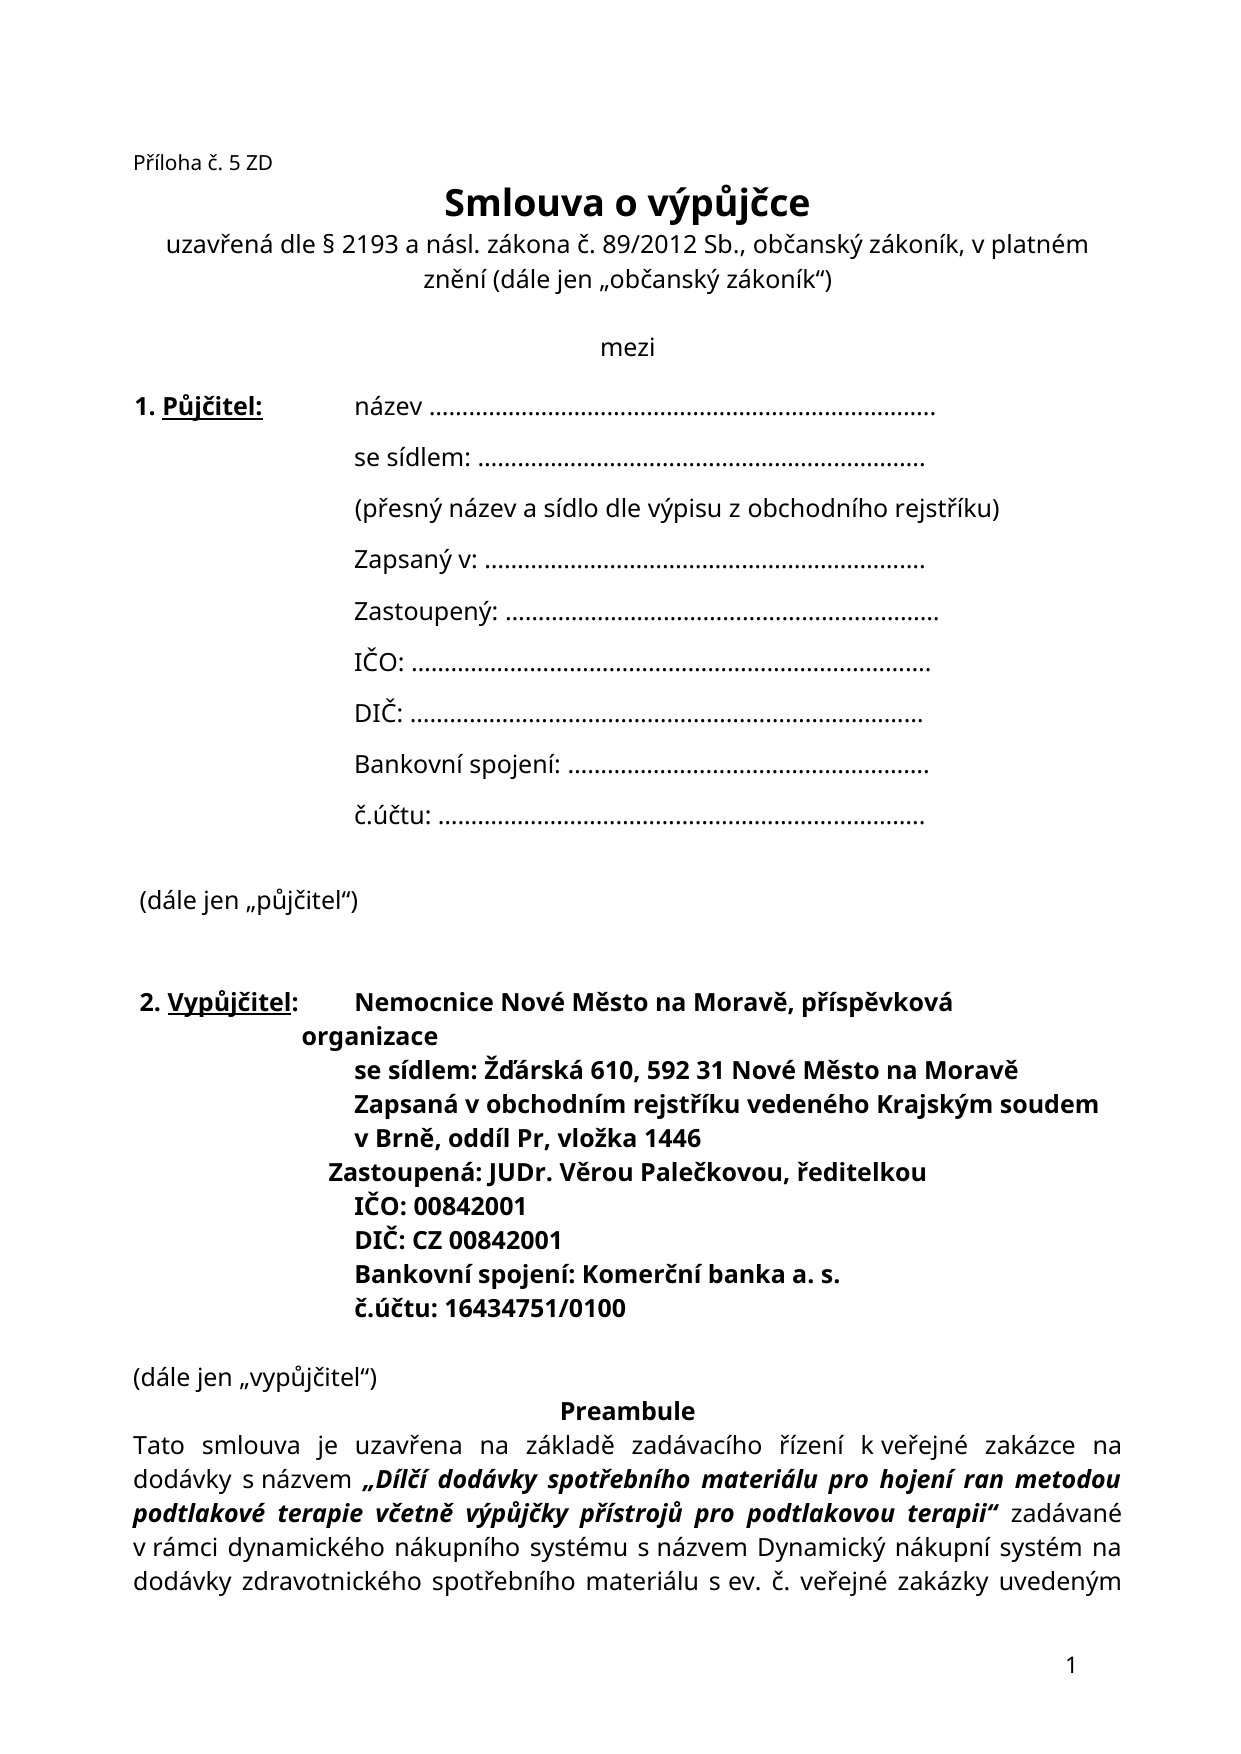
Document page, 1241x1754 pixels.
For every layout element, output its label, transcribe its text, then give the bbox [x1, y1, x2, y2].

text Bankovní spojení: Komerční banka a. s. [354, 1257, 1122, 1291]
text Příloha č. 5 ZD [133, 148, 1122, 176]
text DIČ: …………………………………………………………………… [354, 695, 1122, 729]
text mezi [133, 329, 1122, 363]
text se sídlem: ………………………………………………………….. [354, 440, 1122, 474]
text Zastoupený: ………………………………………………………… [354, 593, 1122, 627]
text (dále jen „vypůjčitel“) [133, 1359, 1122, 1393]
text (dále jen „půjčitel“) [133, 882, 1122, 916]
text Zastoupená: JUDr. Věrou Palečkovou, ředitelkou [170, 1155, 1122, 1189]
text se sídlem: Žďárská 610, 592 31 Nové Město na Moravě [133, 1053, 1122, 1087]
text Preambule [133, 1393, 1122, 1427]
text Zapsaná v obchodním rejstříku vedeného Krajským soudem v Brně, oddíl Pr, vložka 1446 [354, 1087, 1122, 1155]
text IČO: ……………………………………………………………………. [354, 644, 1122, 678]
text IČO: 00842001 [207, 1189, 1122, 1223]
text č.účtu: ……………………………………………………………….. [354, 797, 1122, 831]
text Smlouva o výpůjčce [133, 176, 1122, 227]
text č.účtu: 16434751/0100 [354, 1291, 1122, 1325]
text Bankovní spojení: ………………………………………………. [354, 746, 1122, 780]
text (přesný název a sídlo dle výpisu z obchodního rejstříku) [354, 491, 1122, 525]
text uzavřená dle § násl. zákona č. 89/2012 Sb., občanský zákoník, v platném znění (dále jen „občanský zákoník“) [133, 227, 1122, 295]
text 2. Vypůjčitel: Nemocnice Nové Město na Moravě, příspěvková [133, 984, 1122, 1019]
text Zapsaný v: …………………………………………………………. [354, 542, 1122, 576]
text organizace [133, 1019, 1122, 1053]
text DIČ: CZ 00842001 [207, 1223, 1122, 1257]
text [133, 1427, 1122, 1598]
text 1. Půjčitel: název ………………………………………………………………….. [134, 389, 1122, 423]
